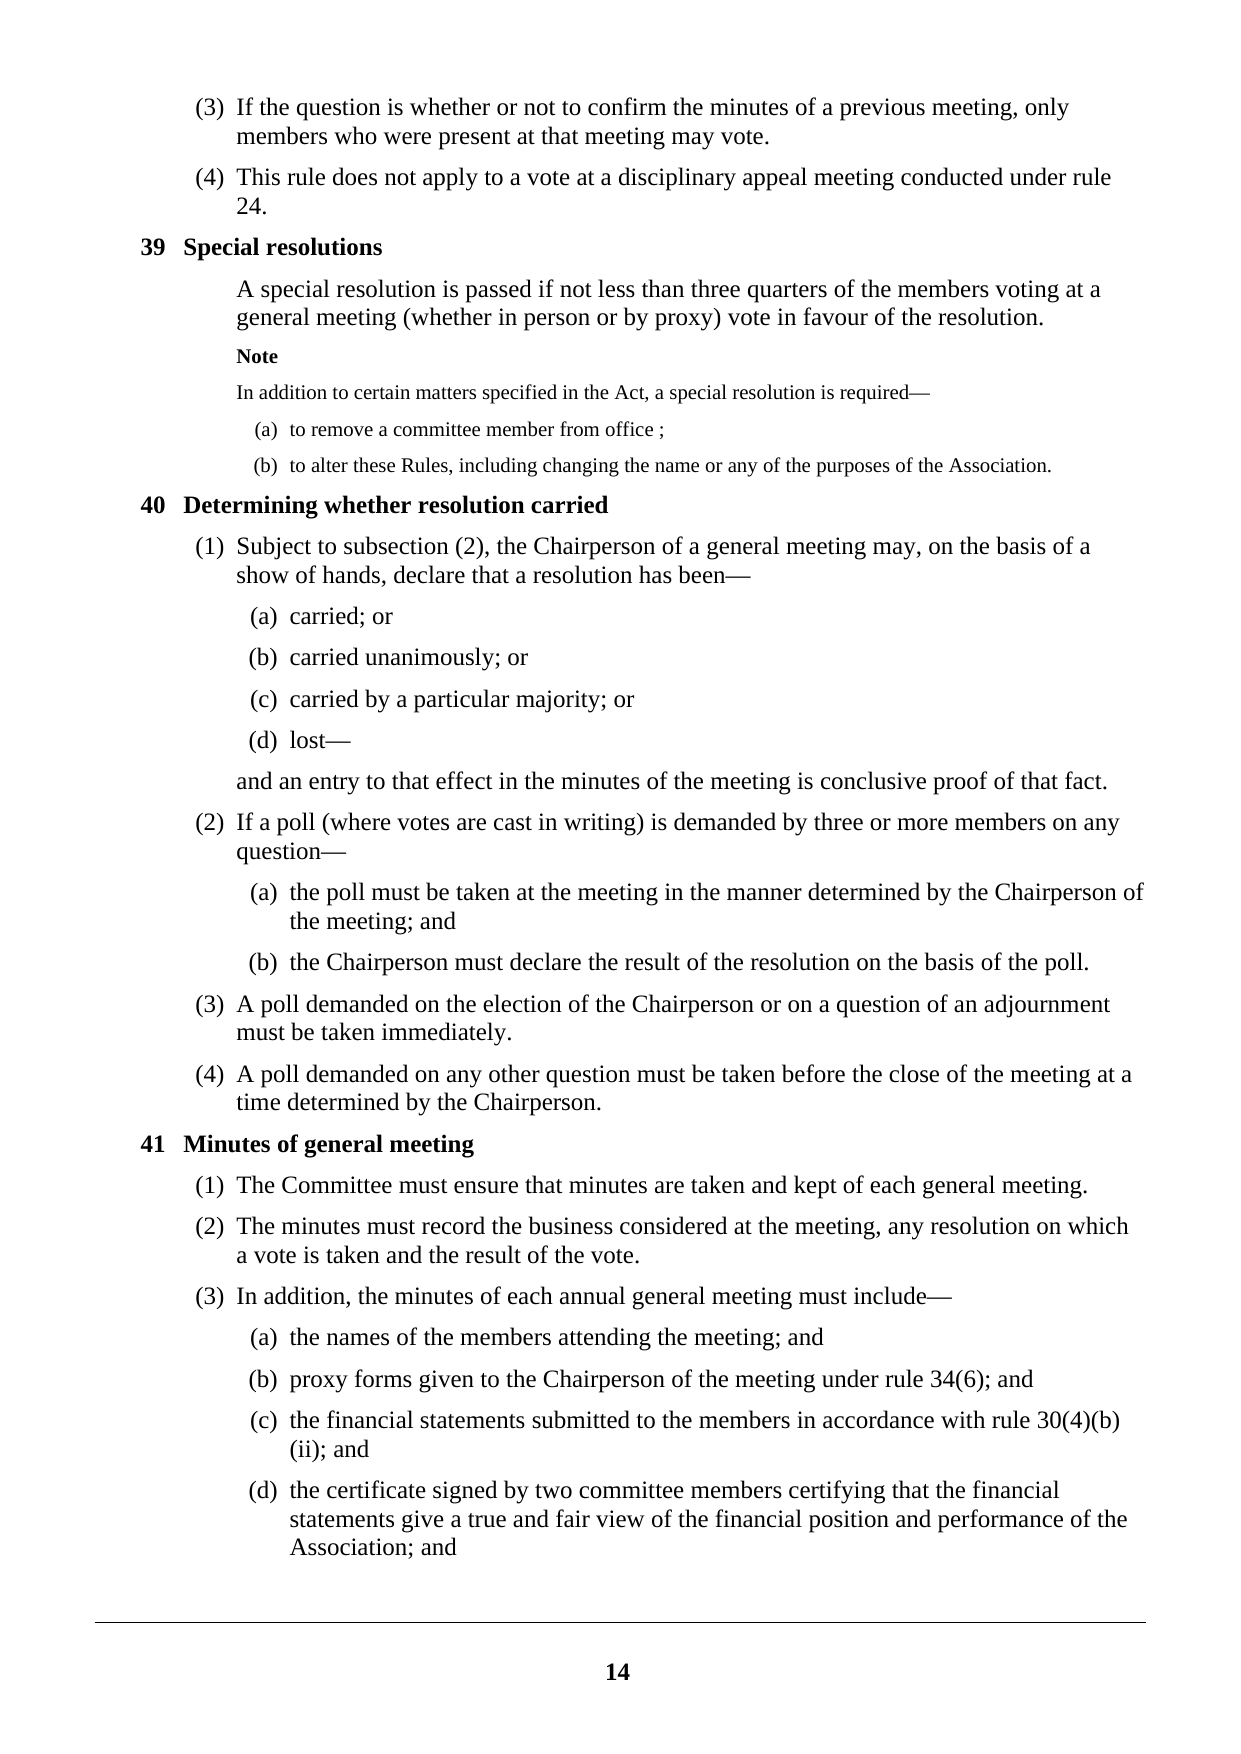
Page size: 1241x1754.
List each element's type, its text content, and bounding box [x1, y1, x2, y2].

subtitle (2) If a poll (where votes are cast in writing) is demanded by three or more members on any question— [94, 807, 1146, 865]
subtitle (a) the names of the members attending the meeting; and [94, 1322, 1146, 1351]
subtitle (d) the certificate signed by two committee members certifying that the financial statements give a true and fair view of the financial position and performance of the Association; and [94, 1475, 1146, 1561]
subtitle (b) proxy forms given to the Chairperson of the meeting under rule 34(6); and [94, 1364, 1146, 1392]
subtitle (a) the poll must be taken at the meeting in the manner determined by the Chairperson of the meeting; and [94, 877, 1146, 935]
subtitle (b) to alter these Rules, including changing the name or any of the purposes of the Association. [94, 453, 1146, 477]
subtitle 39 Special resolutions [94, 232, 1146, 261]
subtitle (c) carried by a particular majority; or [94, 684, 1146, 712]
text Note [236, 344, 1146, 368]
subtitle 41 Minutes of general meeting [94, 1129, 1146, 1157]
subtitle (3) A poll demanded on the election of the Chairperson or on a question of an adjournment must be taken immediately. [94, 989, 1146, 1046]
subtitle 40 Determining whether resolution carried [94, 490, 1146, 519]
subtitle (3) If the question is whether or not to confirm the minutes of a previous meeting, only members who were present at that meeting may vote. [94, 92, 1146, 150]
text In addition to certain matters specified in the Act, a special resolution is required— [236, 380, 1146, 404]
subtitle (3) In addition, the minutes of each annual general meeting must include— [94, 1281, 1146, 1310]
subtitle (c) the financial statements submitted to the members in accordance with rule 30(4)(b)(ii); and [94, 1405, 1146, 1462]
subtitle (d) lost— [94, 725, 1146, 754]
subtitle (4) A poll demanded on any other question must be taken before the close of the meeting at a time determined by the Chairperson. [94, 1059, 1146, 1116]
subtitle (b) the Chairperson must declare the result of the resolution on the basis of the poll. [94, 947, 1146, 976]
subtitle (a) carried; or [94, 601, 1146, 630]
subtitle (a) to remove a committee member from office ; [94, 417, 1146, 441]
subtitle (1) The Committee must ensure that minutes are taken and kept of each general meeting. [94, 1170, 1146, 1199]
text and an entry to that effect in the minutes of the meeting is conclusive proof of that fact. [236, 766, 1146, 795]
subtitle (2) The minutes must record the business considered at the meeting, any resolution on which a vote is taken and the result of the vote. [94, 1211, 1146, 1269]
subtitle (1) Subject to subsection (2), the Chairperson of a general meeting may, on the basis of a show of hands, declare that a resolution has been— [94, 531, 1146, 589]
subtitle (4) This rule does not apply to a vote at a disciplinary appeal meeting conducted under rule 24. [94, 162, 1146, 220]
subtitle (b) carried unanimously; or [94, 642, 1146, 671]
text A special resolution is passed if not less than three quarters of the members voting at a general meeting (whether in person or by proxy) vote in favour of the resolution. [236, 274, 1146, 331]
